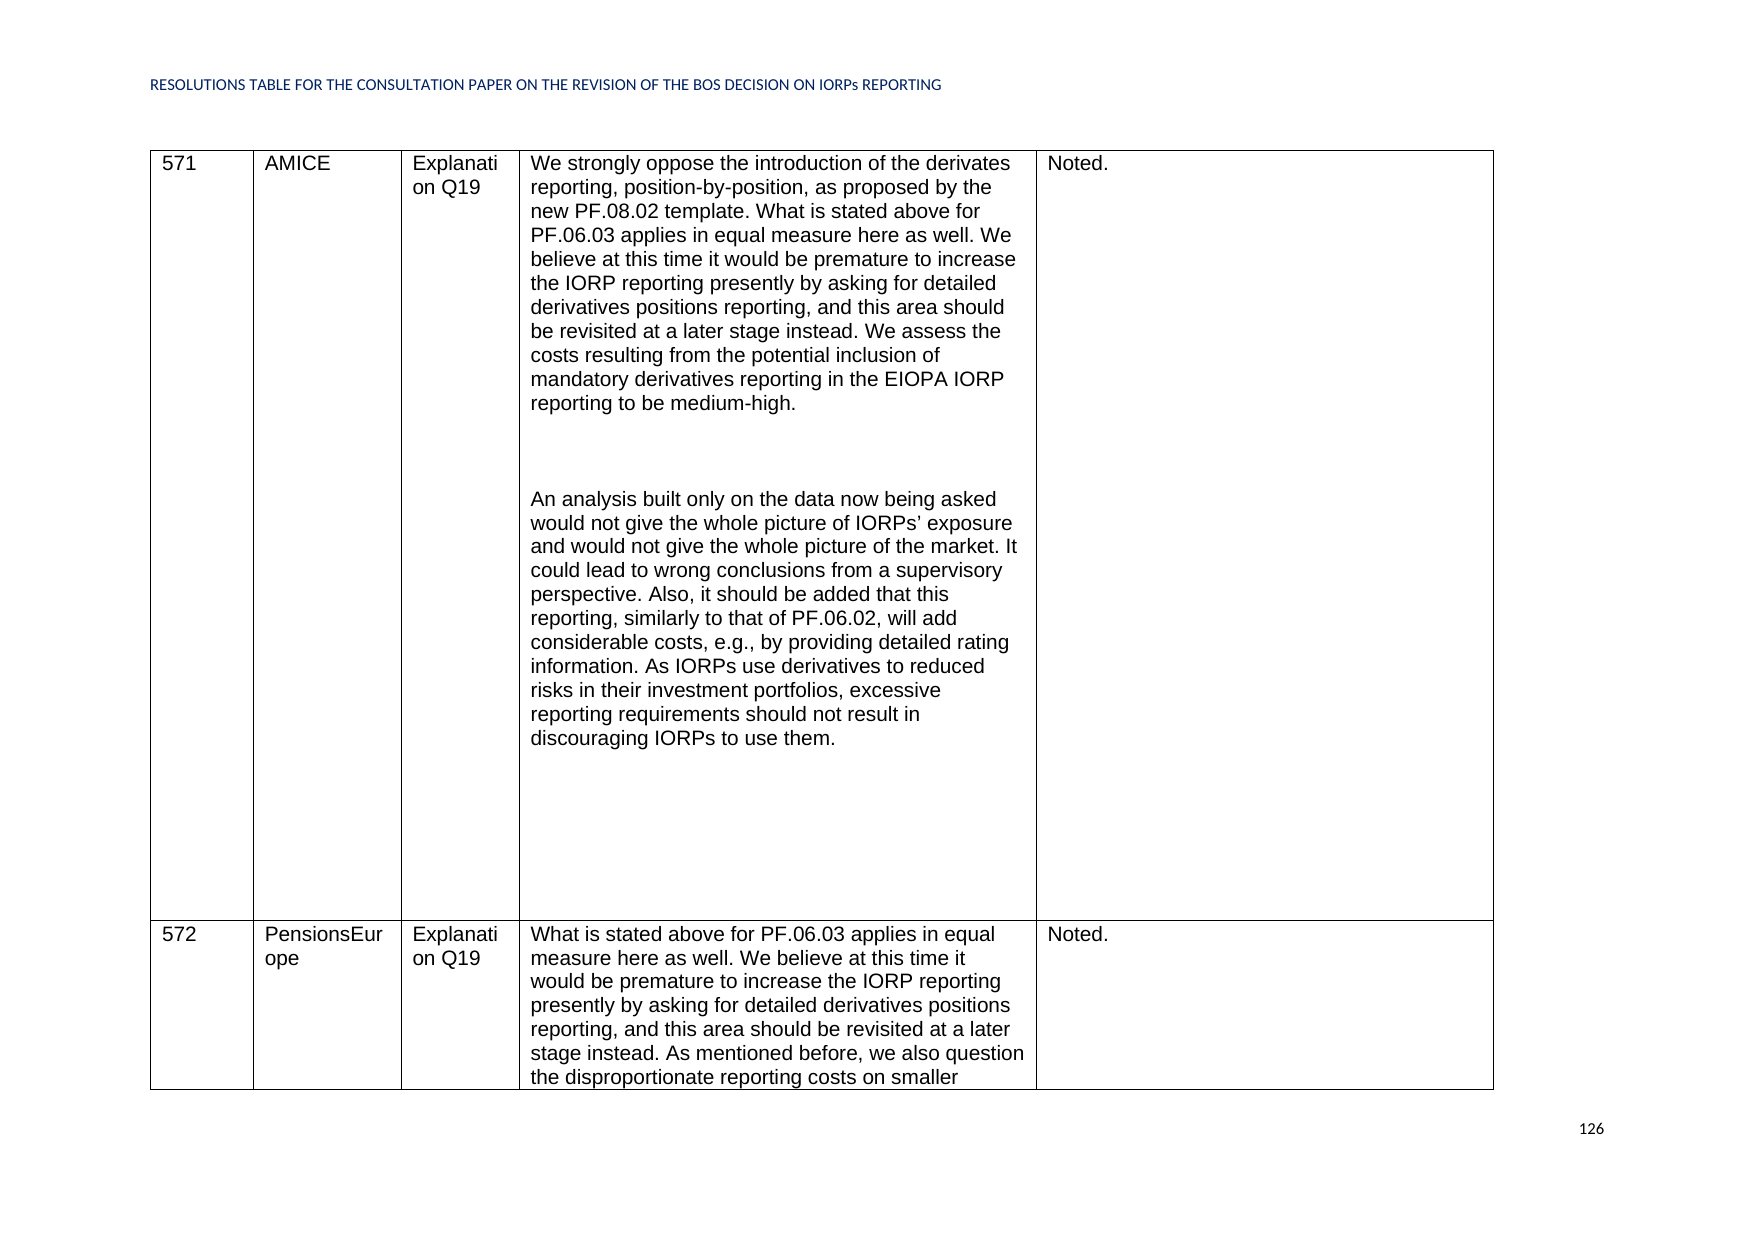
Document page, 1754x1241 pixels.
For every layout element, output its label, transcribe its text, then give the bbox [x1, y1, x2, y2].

table_cell Explanation Q19 [402, 921, 519, 1089]
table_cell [520, 921, 1036, 1089]
table_cell PensionsEurope [254, 921, 401, 1089]
table_cell Noted. [1037, 151, 1493, 920]
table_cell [1037, 921, 1493, 1089]
table_cell We strongly oppose the introduction of the derivates reporting, position-by-position, as proposed by the new PF.08.02 template. What is stated above for PF.06.03 applies in equal measure here as well. We believe at this time it would be premature to increase the IORP reporting presently by asking for detailed derivatives positions reporting, and this area should be revisited at a later stage instead. We assess the costs resulting from the potential inclusion of mandatory derivatives reporting in the EIOPA IORP reporting to be medium-high. An analysis built only on the data now being asked would not give the whole picture of IORPs’ exposure and would not give the whole picture of the market. It could lead to wrong conclusions from a supervisory perspective. Also, it should be added that this reporting, similarly to that of PF.06.02, will add considerable costs, e.g., by providing detailed rating information. As IORPs use derivatives to reduced risks in their investment portfolios, excessive reporting requirements should not result in discouraging IORPs to use them. [520, 151, 1036, 920]
table_cell Explanation Q19 [402, 151, 519, 920]
table_cell 571 [151, 151, 253, 920]
table_cell 572 [151, 921, 253, 1089]
table_cell AMICE [254, 151, 401, 920]
